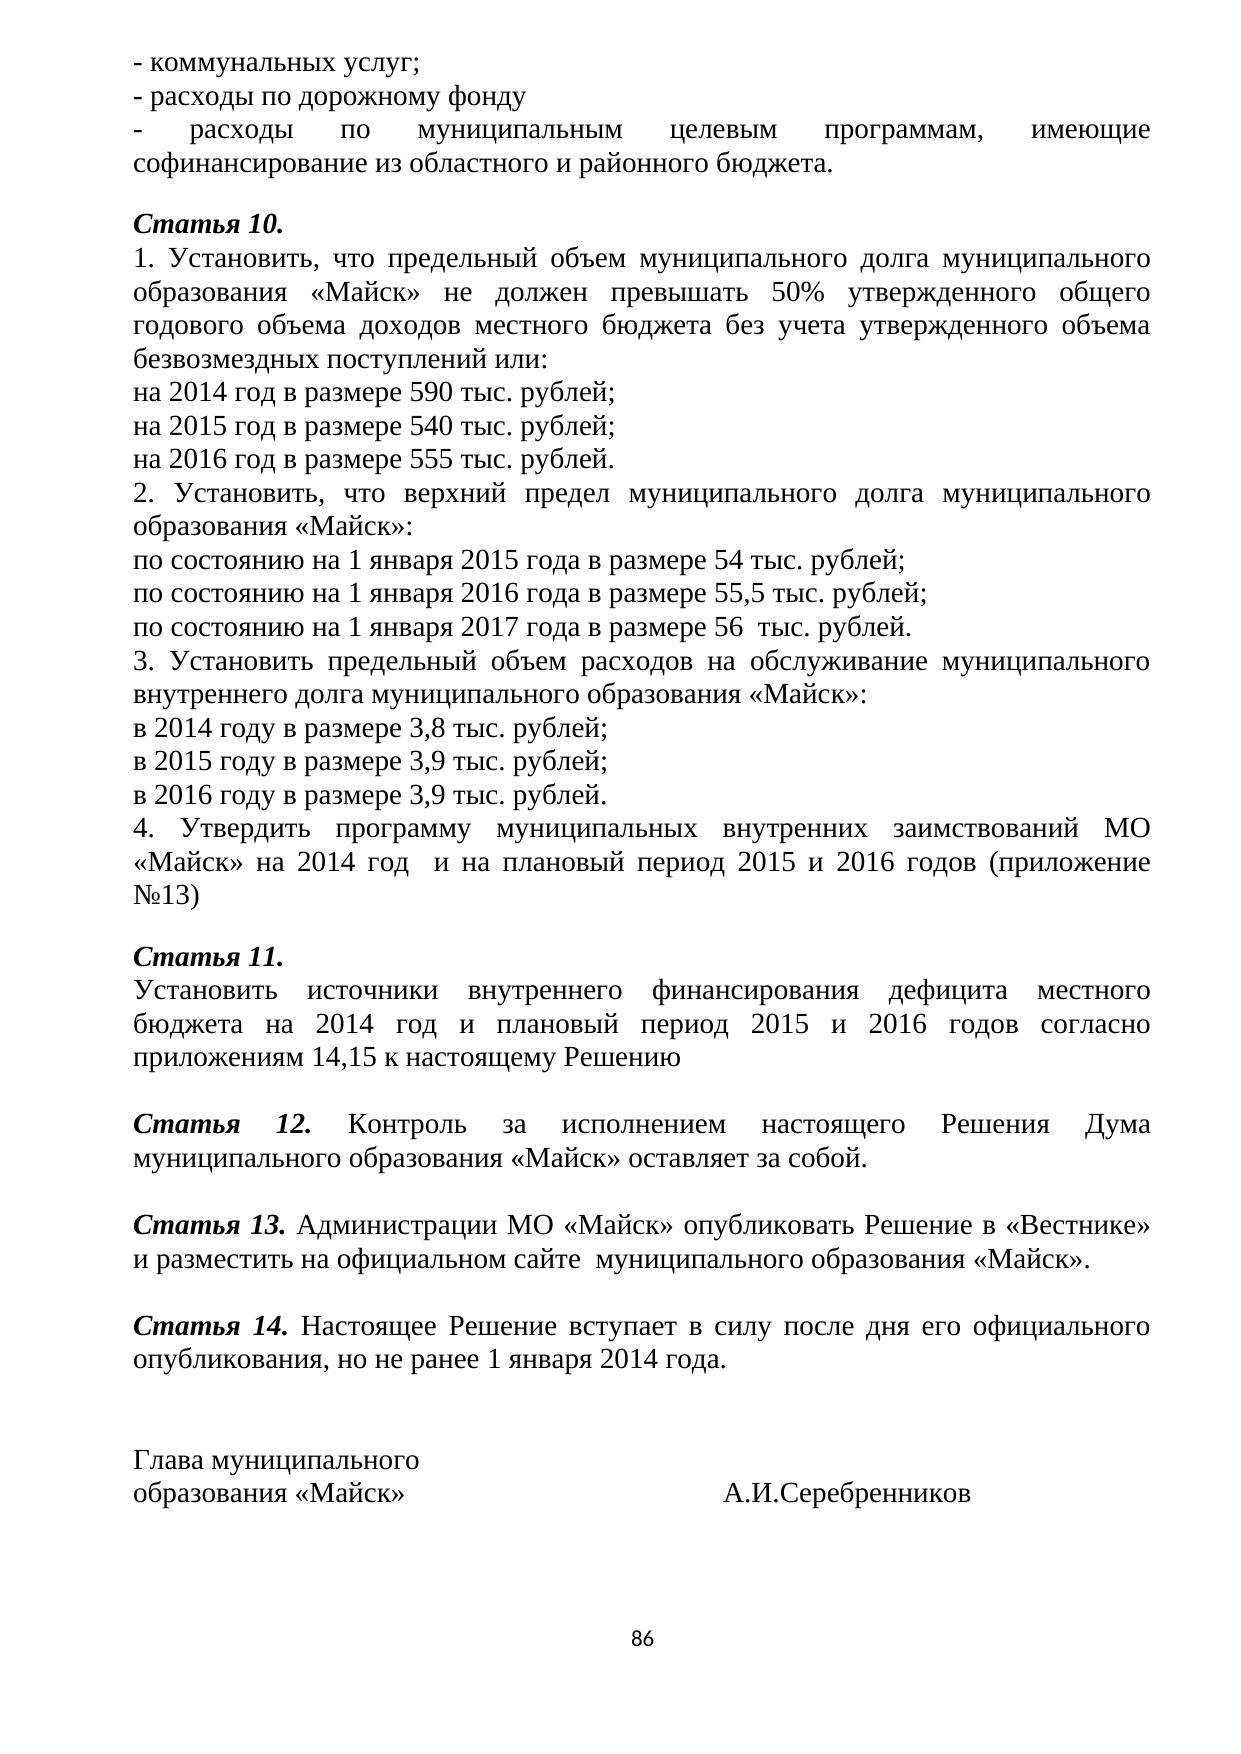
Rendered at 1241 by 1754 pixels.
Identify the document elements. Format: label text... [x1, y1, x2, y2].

text 1. Установить, что предельный объем муниципального долга муниципального образования «Майск» не должен превышать 50% утвержденного общего годового объема доходов местного бюджета без учета утвержденного объема безвозмездных поступлений или: [133, 240, 1152, 374]
text в 2015 году в размере 3,9 тыс. рублей; [133, 743, 1152, 777]
text Статья 10. [133, 207, 1152, 240]
text - расходы по дорожному фонду [133, 78, 1152, 111]
text по состоянию на 1 января 2015 года в размере 54 тыс. рублей; [133, 542, 1152, 576]
text 4. Утвердить программу муниципальных внутренних заимствований МО «Майск» на 2014 год и на плановый период 2015 и 2016 годов (приложение №13) [133, 810, 1152, 911]
text Глава муниципального [133, 1442, 1152, 1476]
text Установить источники внутреннего финансирования дефицита местного бюджета на 2014 год и плановый период 2015 и 2016 годов согласно приложениям 14,15 к настоящему Решению [133, 972, 1152, 1073]
text по состоянию на 1 января 2017 года в размере 56 тыс. рублей. [133, 609, 1152, 643]
text Статья 14. Настоящее Решение вступает в силу после дня его официального опубликования, но не ранее 1 января 2014 года. [133, 1308, 1152, 1375]
text на 2014 год в размере 590 тыс. рублей; [133, 374, 1152, 408]
text - расходы по муниципальным целевым программам, имеющие софинансирование из областного и районного бюджета. [133, 111, 1152, 178]
text в 2014 году в размере 3,8 тыс. рублей; [133, 710, 1152, 743]
text на 2016 год в размере 555 тыс. рублей. [133, 441, 1152, 475]
text - коммунальных услуг; [133, 44, 1152, 78]
text на 2015 год в размере 540 тыс. рублей; [133, 408, 1152, 441]
text по состоянию на 1 января 2016 года в размере 55,5 тыс. рублей; [133, 576, 1152, 609]
text Статья 12. Контроль за исполнением настоящего Решения Дума муниципального образования «Майск» оставляет за собой. [133, 1107, 1152, 1174]
text в 2016 году в размере 3,9 тыс. рублей. [133, 777, 1152, 810]
text образования «Майск» А.И.Серебренников [133, 1476, 1152, 1509]
text Статья 11. [133, 939, 1152, 972]
text Статья 13. Администрации МО «Майск» опубликовать Решение в «Вестнике» и разместить на официальном сайте муниципального образования «Майск». [133, 1207, 1152, 1274]
text 2. Установить, что верхний предел муниципального долга муниципального образования «Майск»: [133, 475, 1152, 542]
text 3. Установить предельный объем расходов на обслуживание муниципального внутреннего долга муниципального образования «Майск»: [133, 643, 1152, 710]
